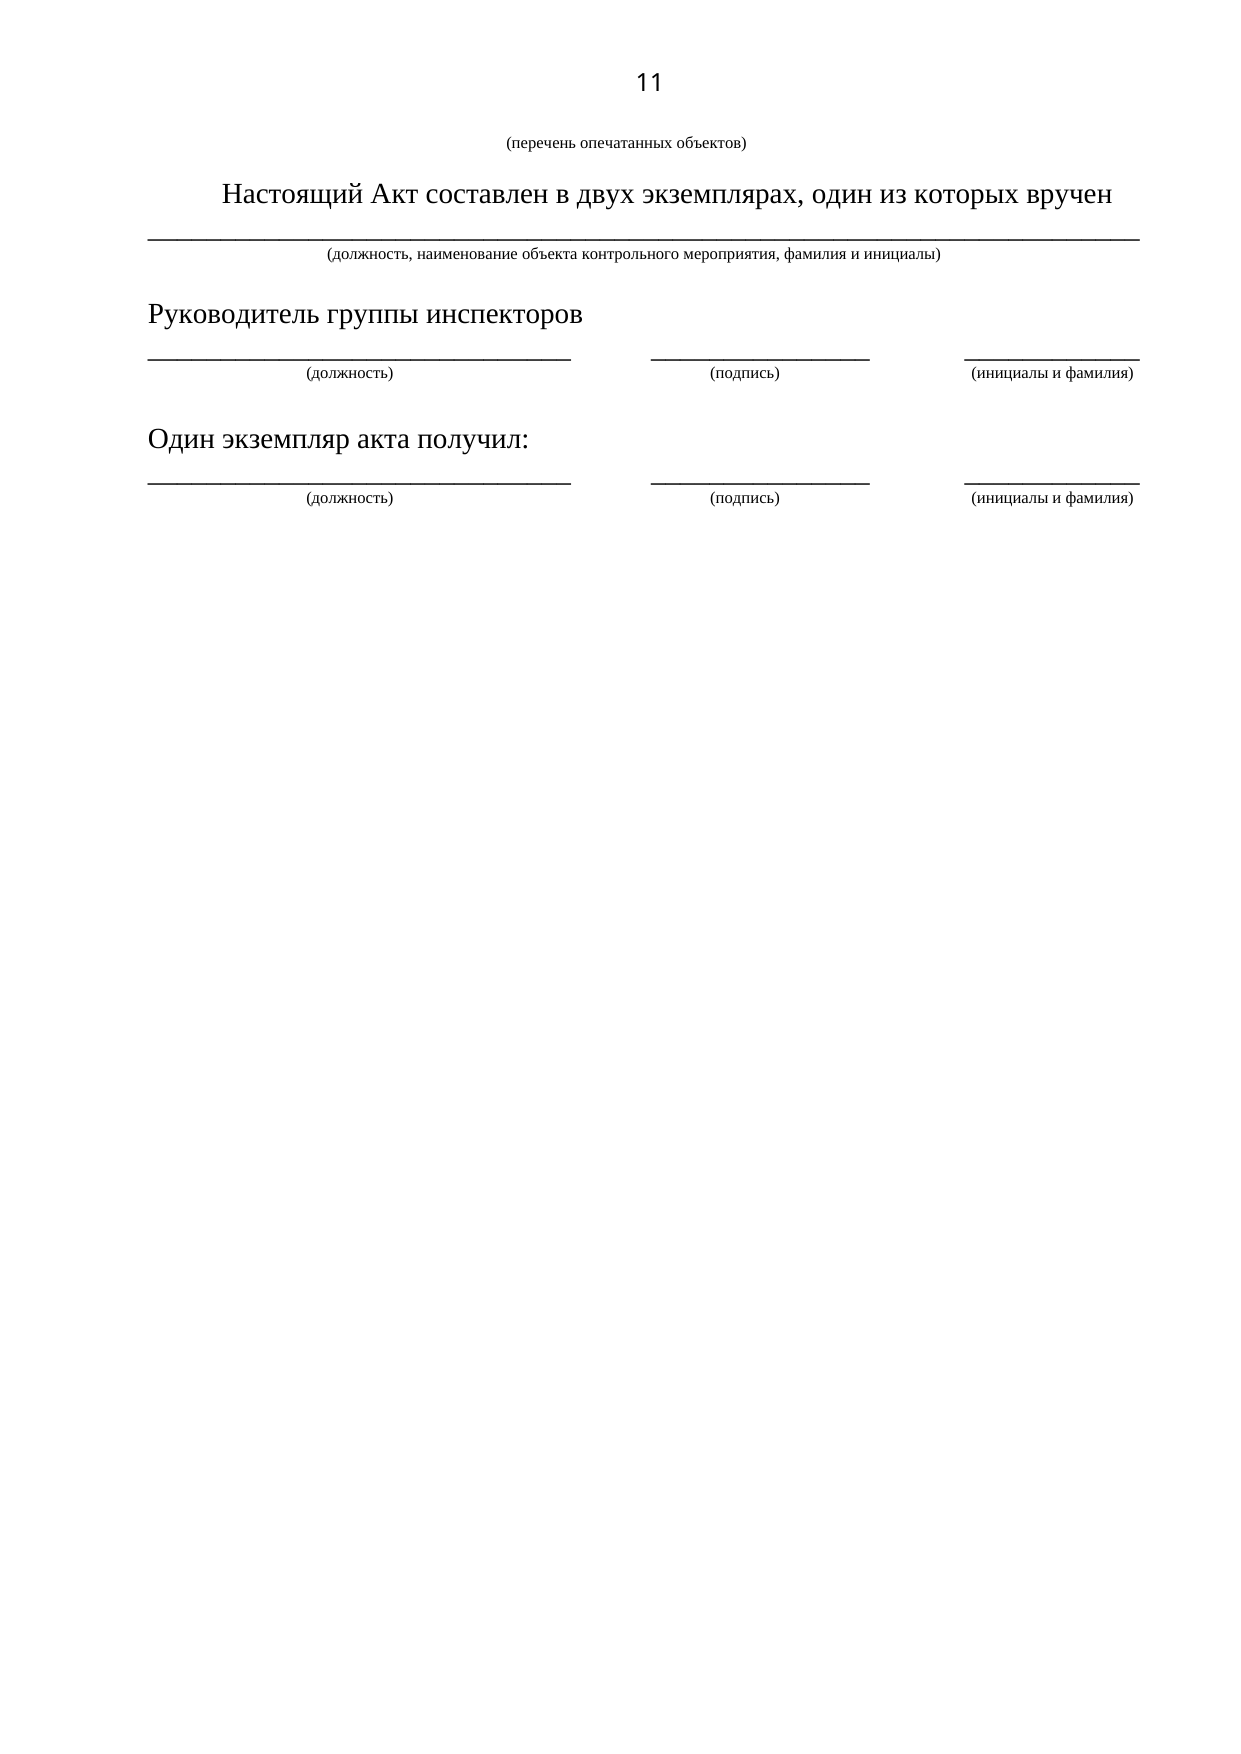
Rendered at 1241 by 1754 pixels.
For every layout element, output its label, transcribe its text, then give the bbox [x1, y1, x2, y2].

text (должность) (подпись) (инициалы и фамилия) [148, 488, 1152, 507]
text ____________________________________________________________________ [148, 210, 1152, 243]
text (должность, наименование объекта контрольного мероприятия, фамилия и инициалы) [148, 243, 1152, 263]
text Один экземпляр акта получил: [148, 421, 1152, 454]
text _____________________________ _______________ ____________ [148, 454, 1152, 488]
text (должность) (подпись) (инициалы и фамилия) [148, 363, 1152, 382]
text Руководитель группы инспекторов [148, 296, 1152, 330]
text (перечень опечатанных объектов) [148, 133, 1152, 152]
text Настоящий Акт составлен в двух экземплярах, один из которых вручен [148, 176, 1152, 210]
text _____________________________ _______________ ____________ [148, 330, 1152, 363]
